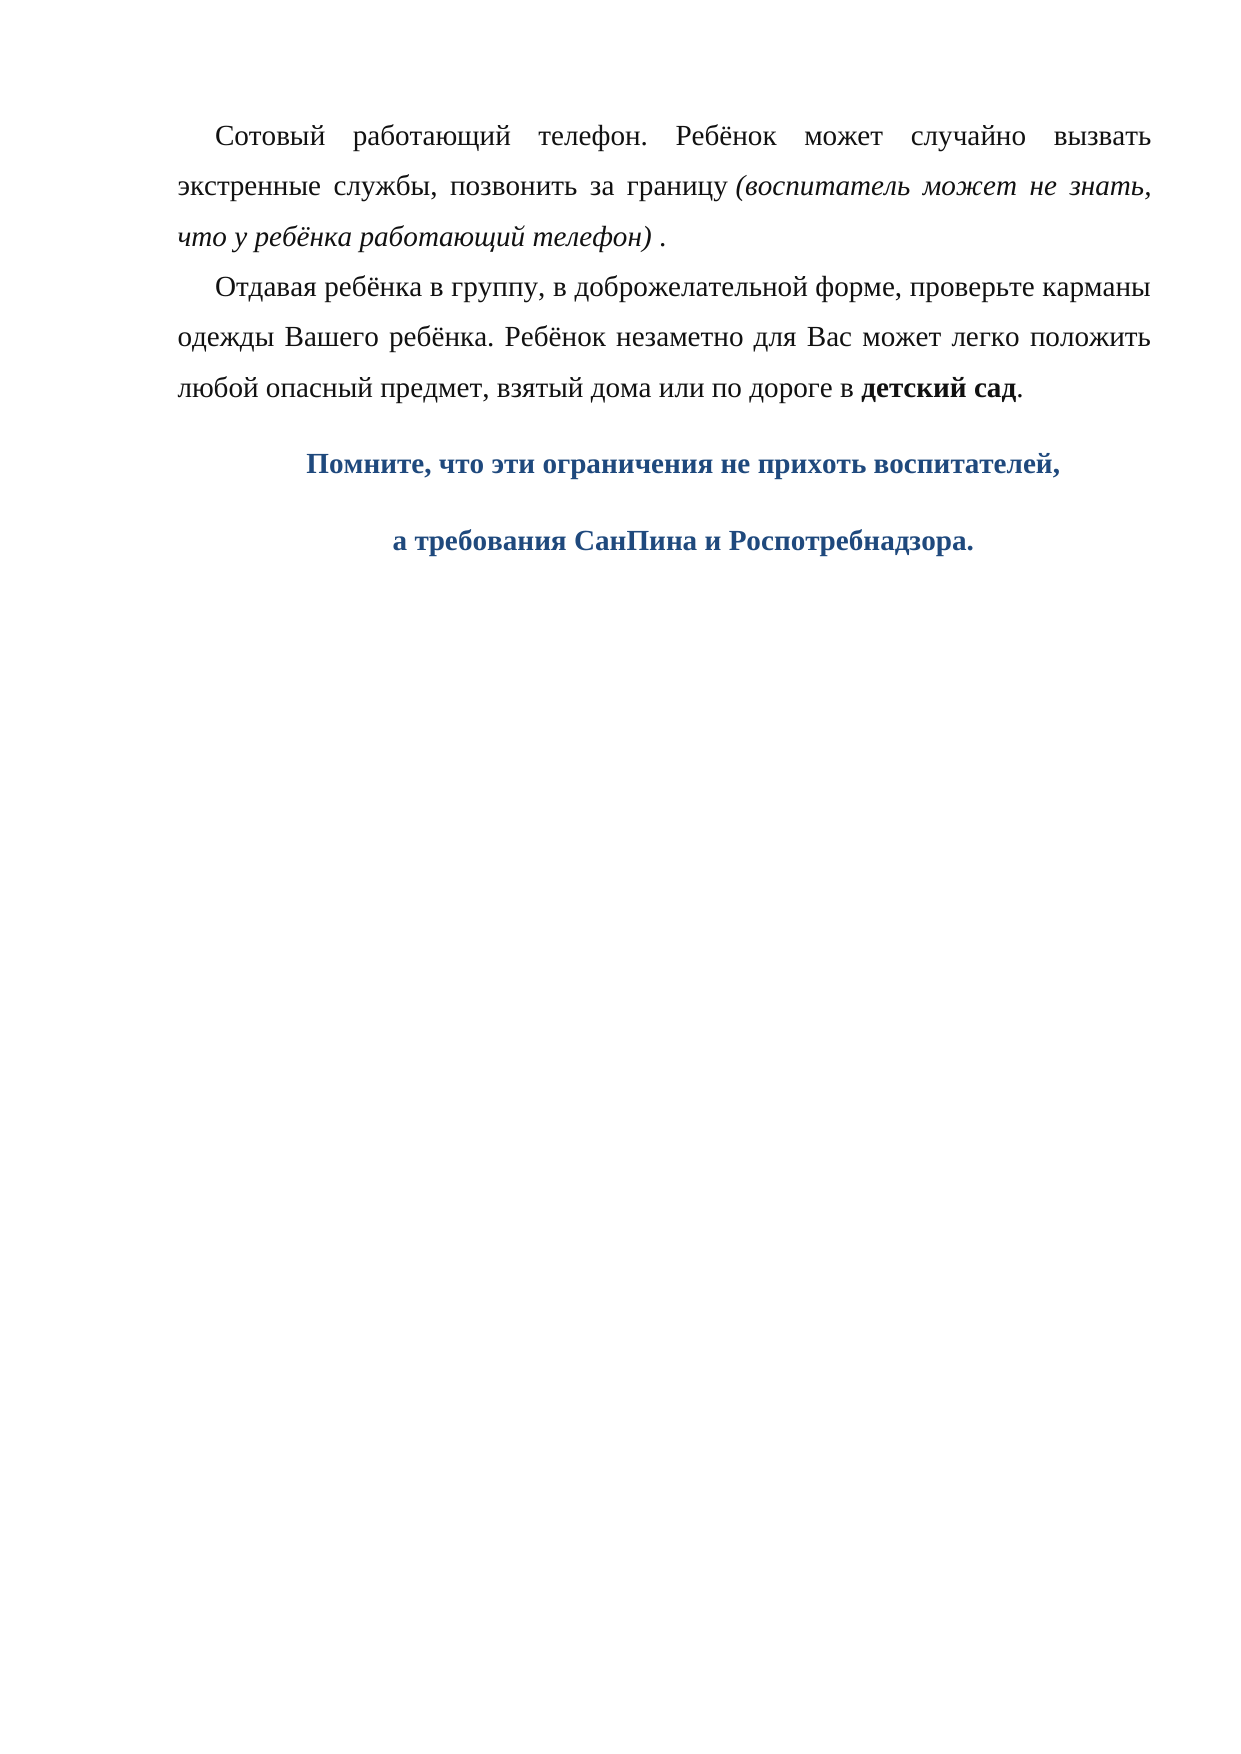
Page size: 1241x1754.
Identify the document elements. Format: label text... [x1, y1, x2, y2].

text а требования СанПина и Роспотребнадзора. [177, 523, 1152, 556]
text Помните, что эти ограничения не прихоть воспитателей, [177, 446, 1152, 480]
text Сотовый работающий телефон. Ребёнок может случайно вызвать экстренные службы, позвонить за границу (воспитатель может не знать, что у ребёнка работающий телефон) . [177, 118, 1152, 252]
text Отдавая ребёнка в группу, в доброжелательной форме, проверьте карманы одежды Вашего ребёнка. Ребёнок незаметно для Вас может легко положить любой опасный предмет, взятый дома или по дороге в детский сад. [177, 269, 1152, 403]
